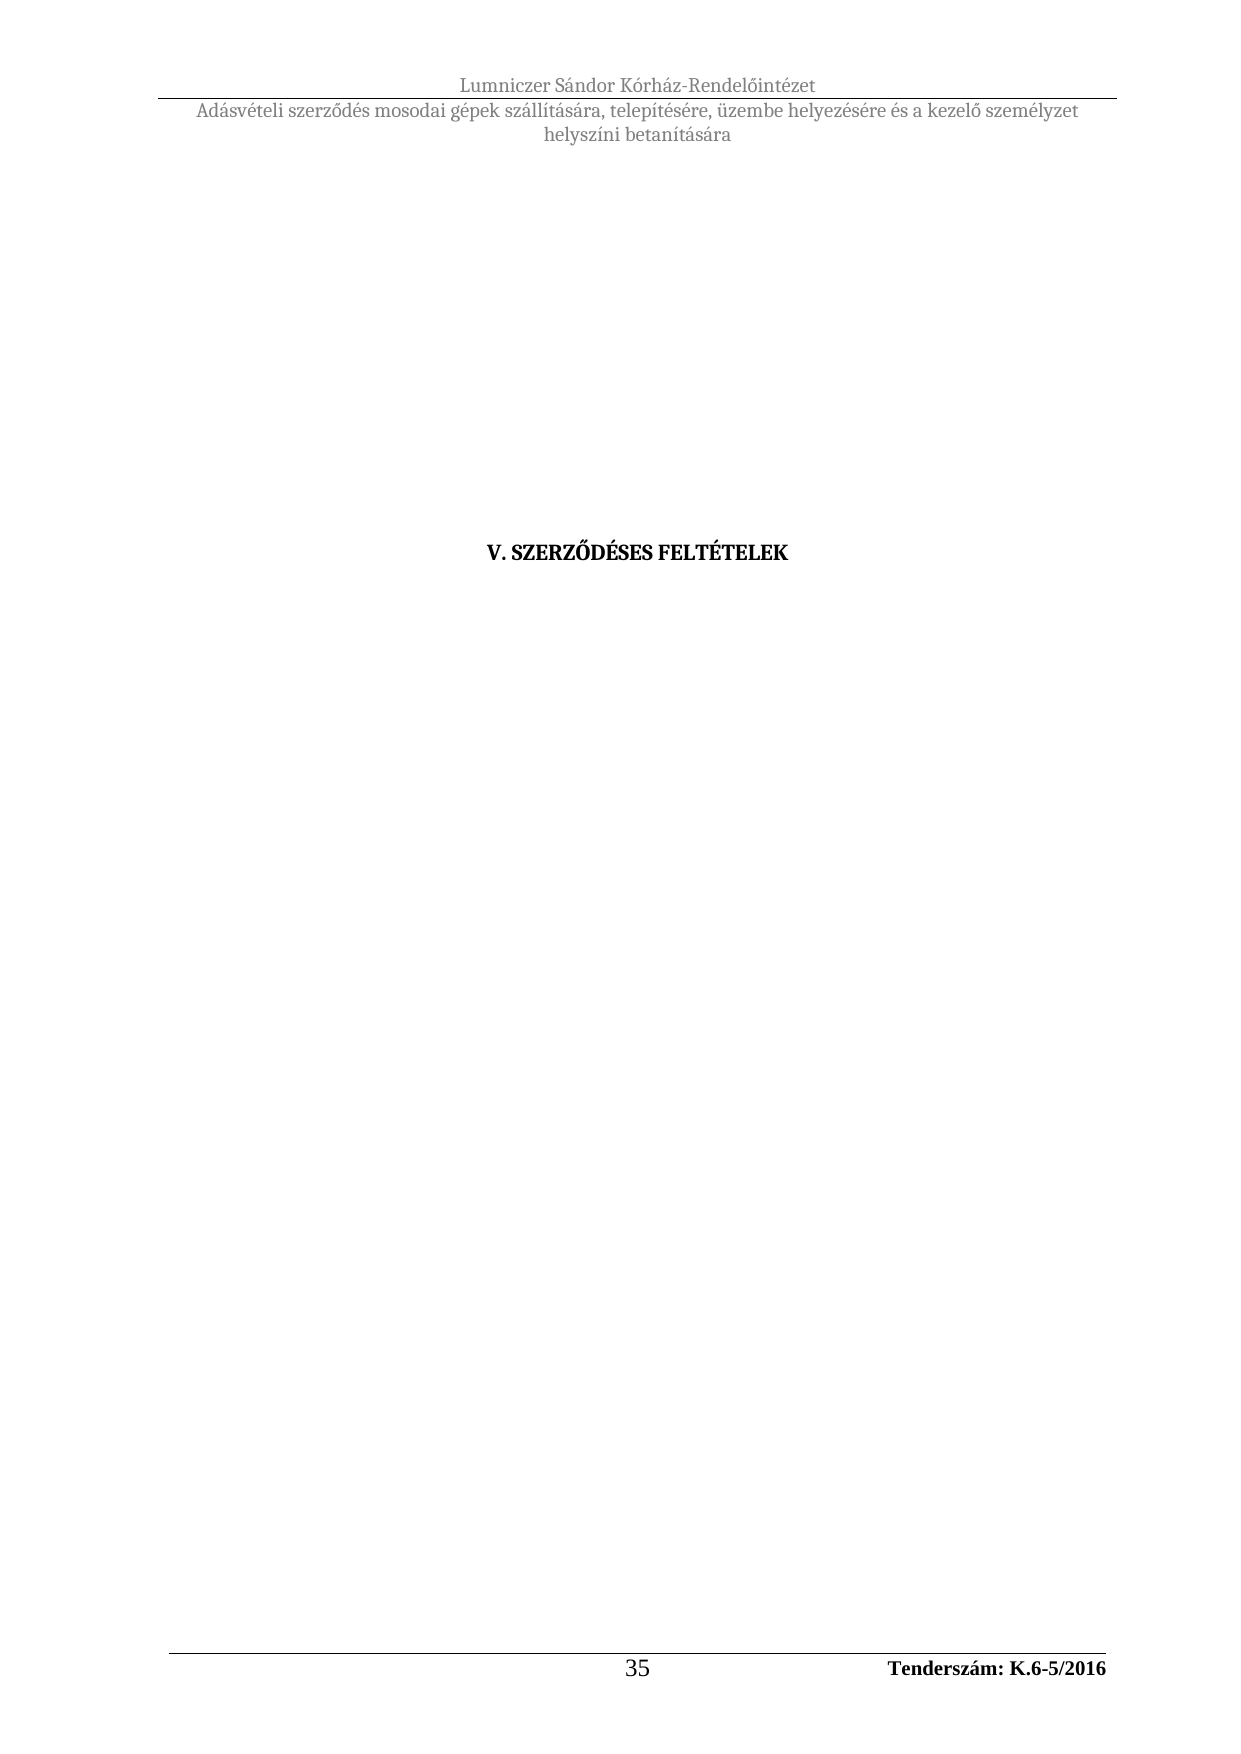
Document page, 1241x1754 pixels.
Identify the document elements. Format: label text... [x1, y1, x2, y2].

text V. Szerződéses feltételek [169, 540, 1106, 566]
